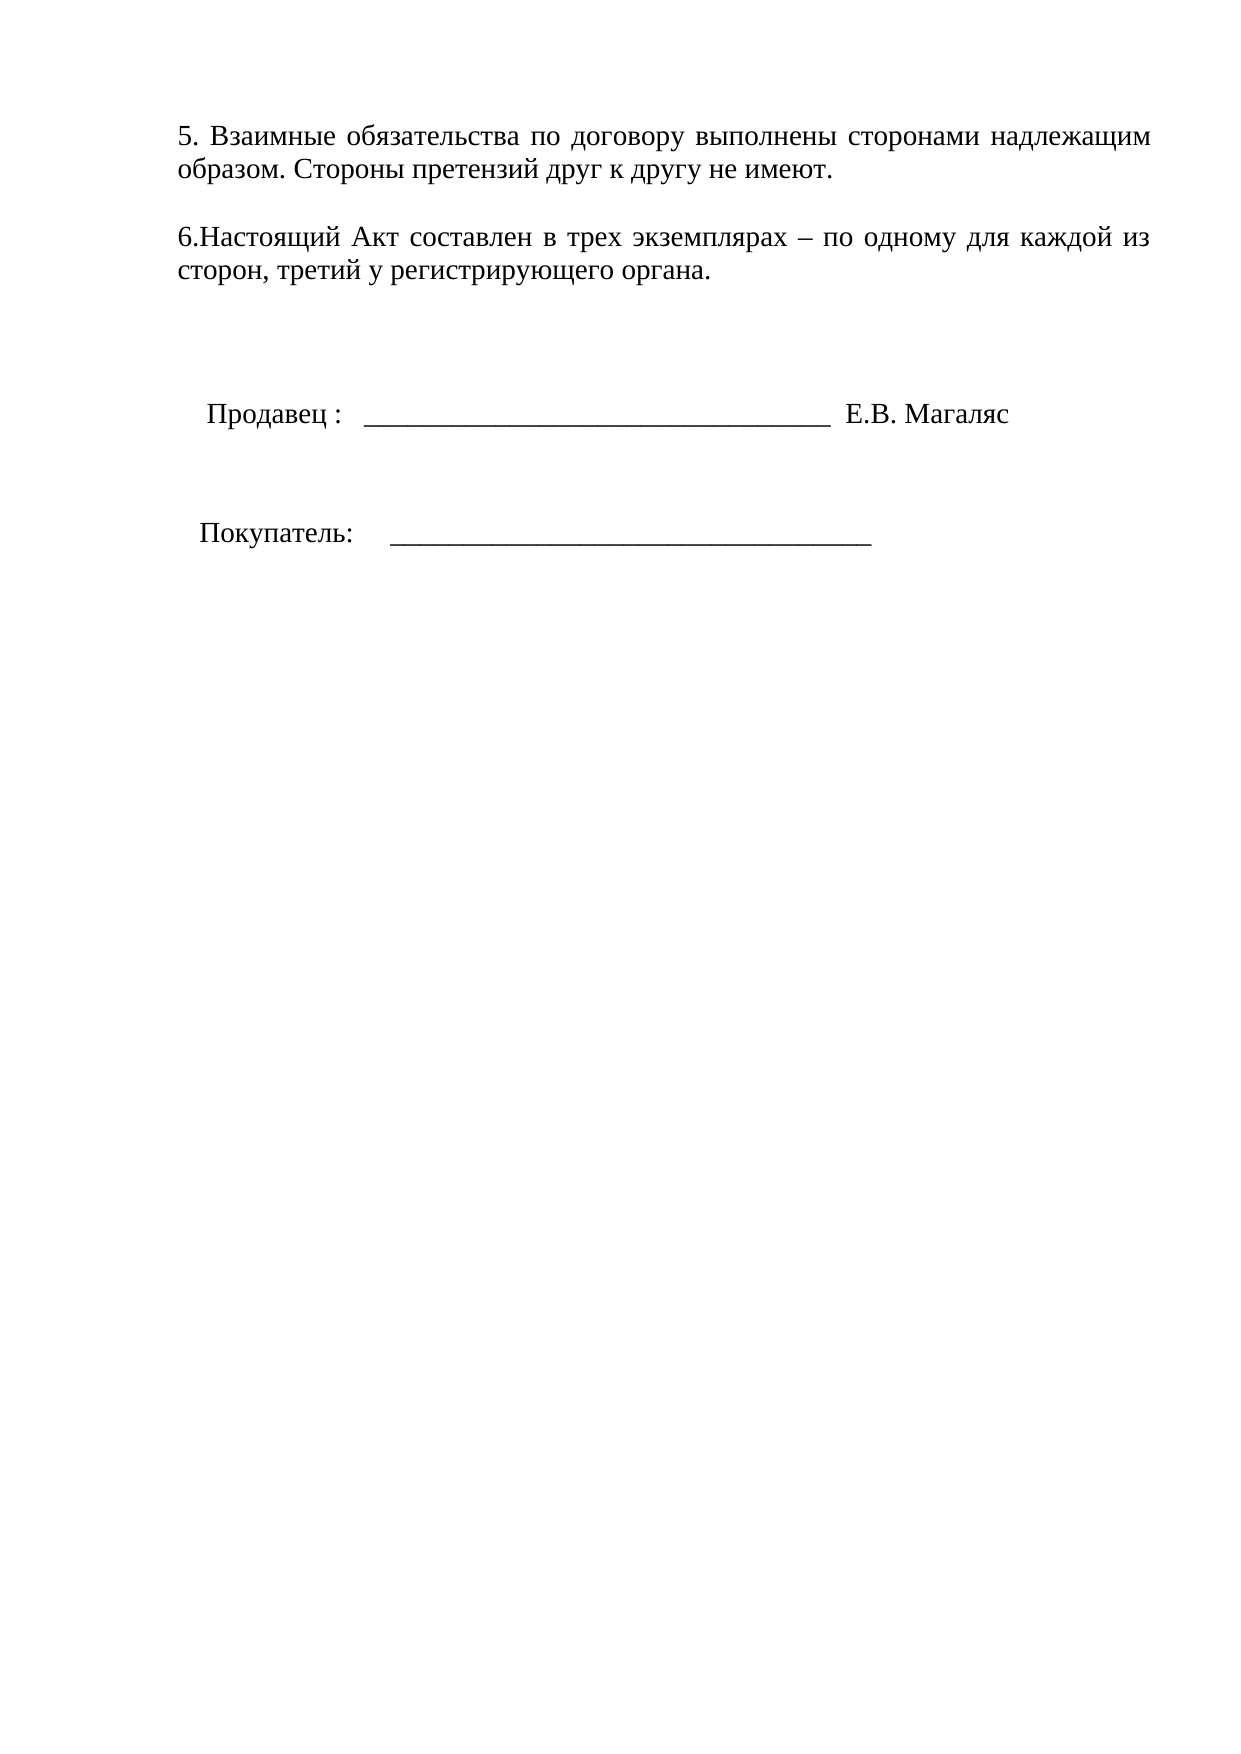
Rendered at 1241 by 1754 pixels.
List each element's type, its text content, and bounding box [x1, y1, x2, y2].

text 5. Взаимные обязательства по договору выполнены сторонами надлежащим образом. Стороны претензий друг к другу не имеют. [177, 118, 1152, 185]
text 6.Настоящий Акт составлен в трех экземплярах – по одному для каждой из сторон, третий у регистрирующего органа. [177, 219, 1152, 286]
text Покупатель: _________________________________ [177, 515, 1152, 549]
text Продавец : ________________________________ Е.В. Магаляс [177, 397, 1152, 430]
